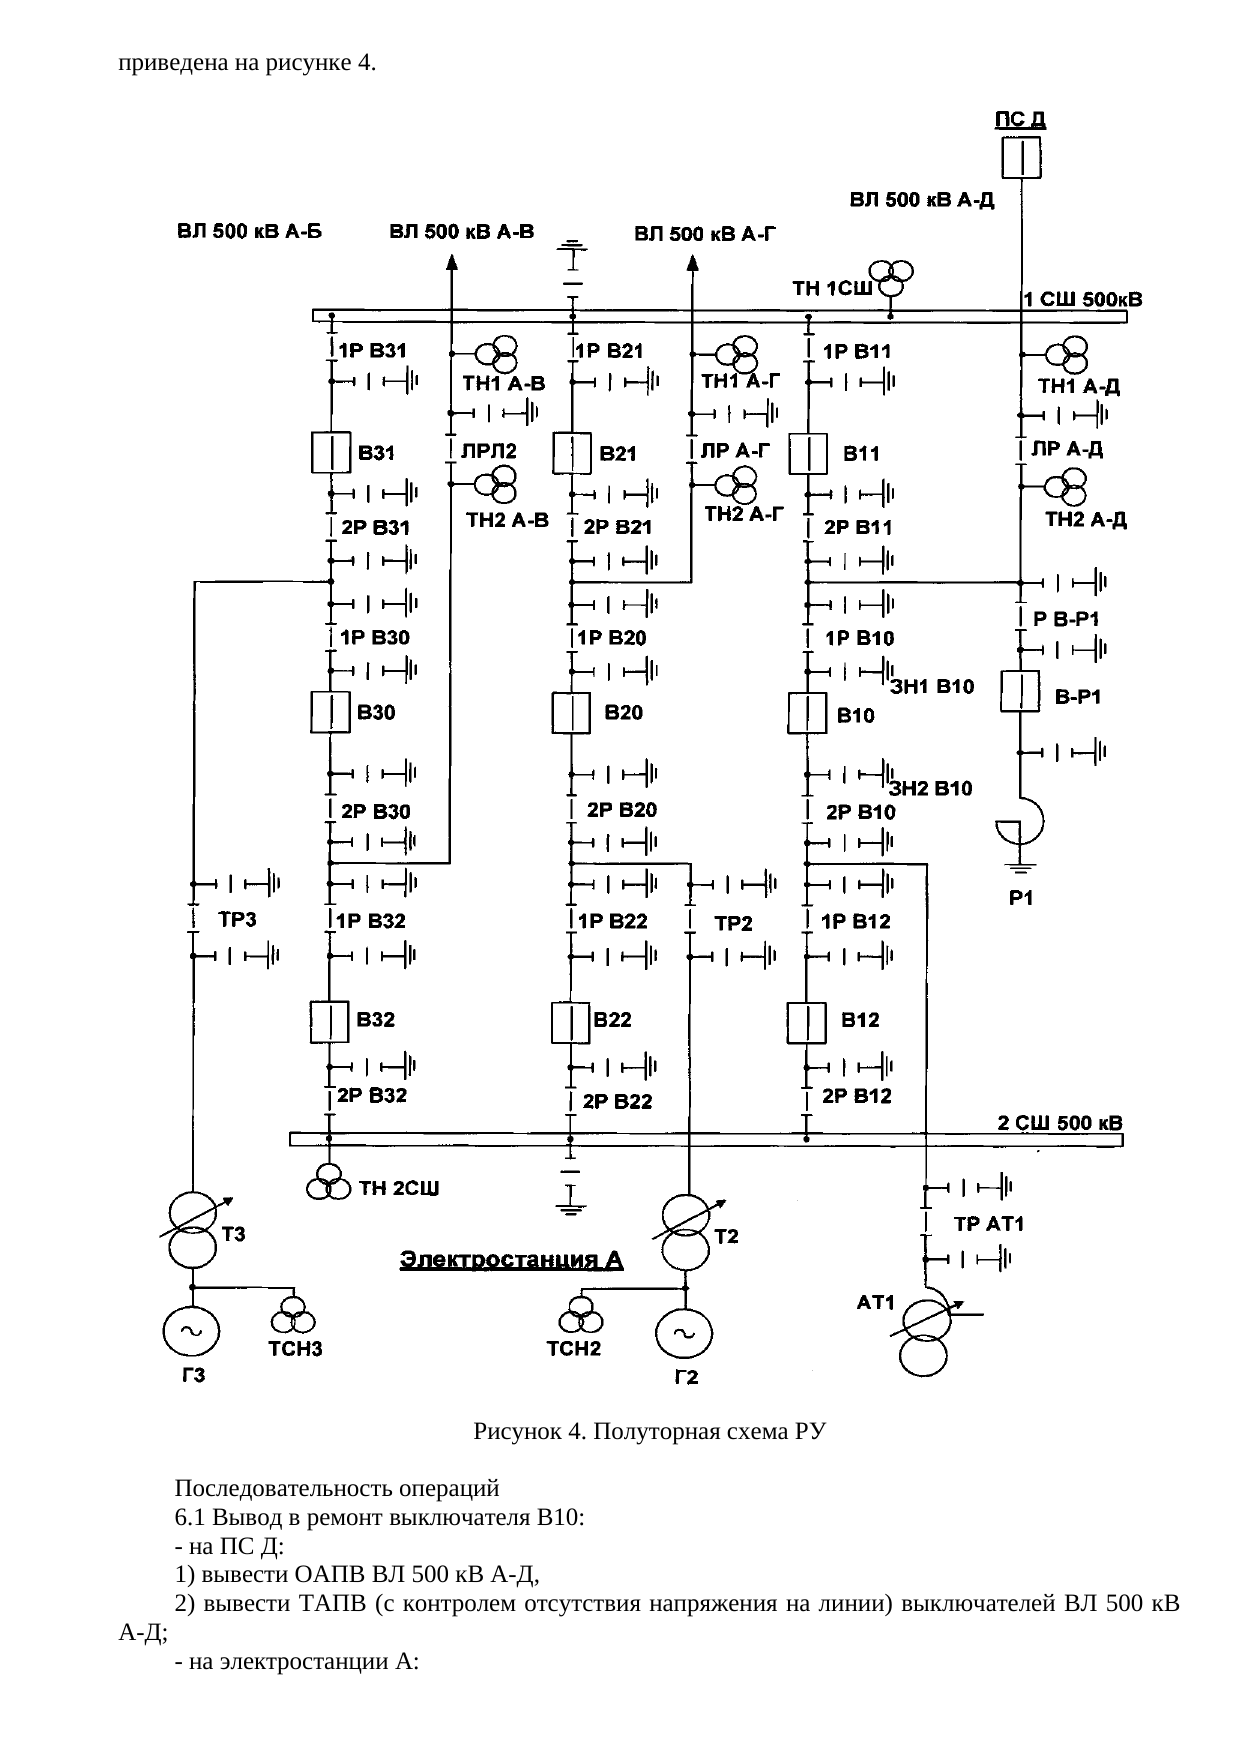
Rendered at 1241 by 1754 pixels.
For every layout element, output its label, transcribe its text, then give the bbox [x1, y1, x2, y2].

picture [153, 104, 1146, 1387]
text 6.1 Вывод в ремонт выключателя В10: [118, 1502, 1181, 1531]
text 2) вывести ТАПВ (с контролем отсутствия напряжения на линии) выключателей ВЛ 500 кВ А-Д; [118, 1588, 1181, 1646]
text 1) вывести ОАПВ ВЛ 500 кВ А-Д, [118, 1559, 1181, 1588]
text - на ПС Д: [118, 1531, 1181, 1559]
text - на электростанции А: [118, 1646, 1181, 1674]
text Рисунок 4. Полуторная схема РУ [118, 1416, 1181, 1444]
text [118, 47, 1181, 76]
text Последовательность операций [118, 1473, 1181, 1502]
